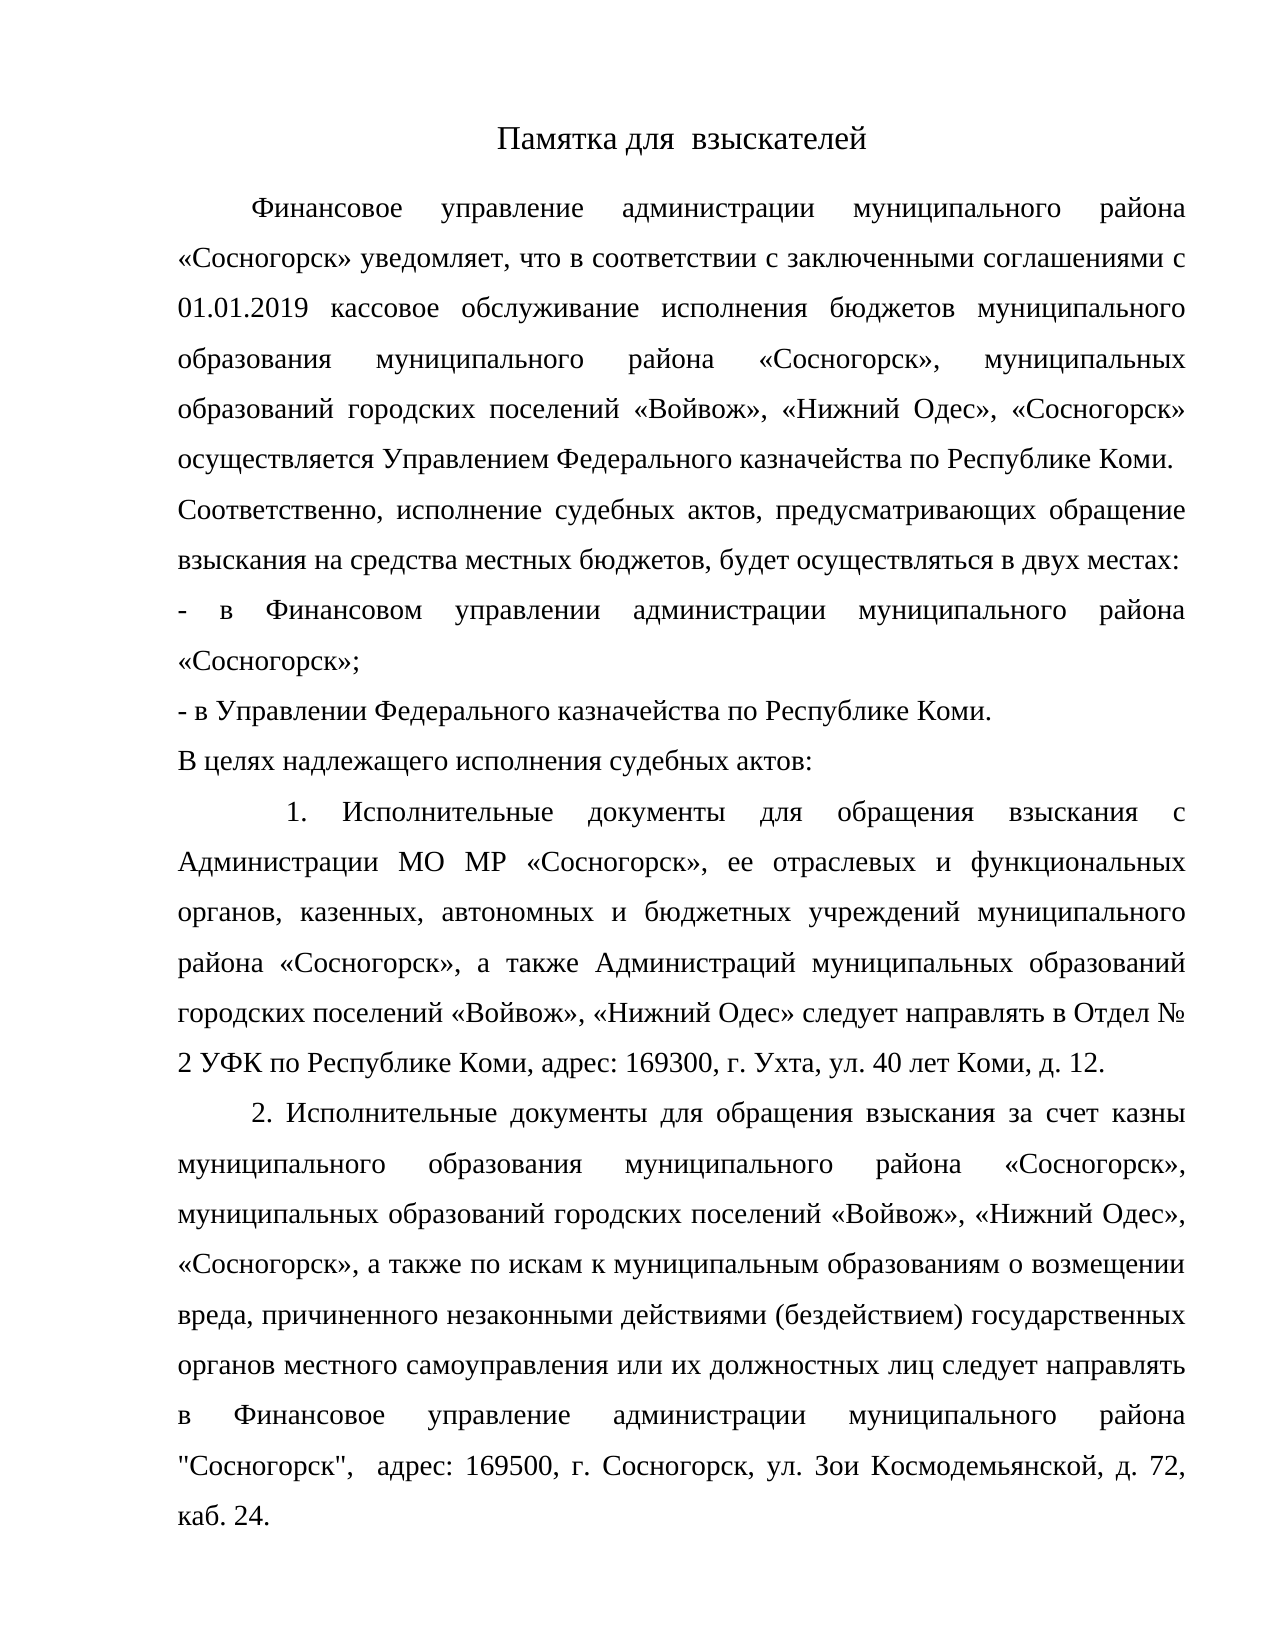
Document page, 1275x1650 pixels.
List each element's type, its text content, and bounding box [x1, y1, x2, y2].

text 2. Исполнительные документы для обращения взыскания за счет казны муниципального образования муниципального района «Сосногорск», муниципальных образований городских поселений «Войвож», «Нижний Одес», «Сосногорск», а также по искам к муниципальным образованиям о возмещении вреда, причиненного незаконными действиями (бездействием) государственных органов местного самоуправления или их должностных лиц следует направлять в Финансовое управление администрации муниципального района "Сосногорск", адрес: 169500, г. Сосногорск, ул. Зои Космодемьянской, д. 72, каб. 24. [177, 1096, 1186, 1532]
text Соответственно, исполнение судебных актов, предусматривающих обращение взыскания на средства местных бюджетов, будет осуществляться в двух местах: [177, 492, 1186, 576]
text В целях надлежащего исполнения судебных актов: [177, 743, 1186, 777]
text Памятка для взыскателей [177, 118, 1186, 156]
text - в Управлении Федерального казначейства по Республике Коми. [177, 693, 1186, 727]
text - в Финансовом управлении администрации муниципального района «Сосногорск»; [177, 592, 1186, 676]
text 1. Исполнительные документы для обращения взыскания с Администрации МО МР «Сосногорск», ее отраслевых и функциональных органов, казенных, автономных и бюджетных учреждений муниципального района «Сосногорск», а также Администраций муниципальных образований городских поселений «Войвож», «Нижний Одес» следует направлять в Отдел № 2 УФК по Республике Коми, адрес: 169300, г. Ухта, ул. 40 лет Коми, д. 12. [177, 794, 1186, 1079]
text Финансовое управление администрации муниципального района «Сосногорск» уведомляет, что в соответствии с заключенными соглашениями с 01.01.2019 кассовое обслуживание исполнения бюджетов муниципального образования муниципального района «Сосногорск», муниципальных образований городских поселений «Войвож», «Нижний Одес», «Сосногорск» осуществляется Управлением Федерального казначейства по Республике Коми. [177, 190, 1186, 475]
